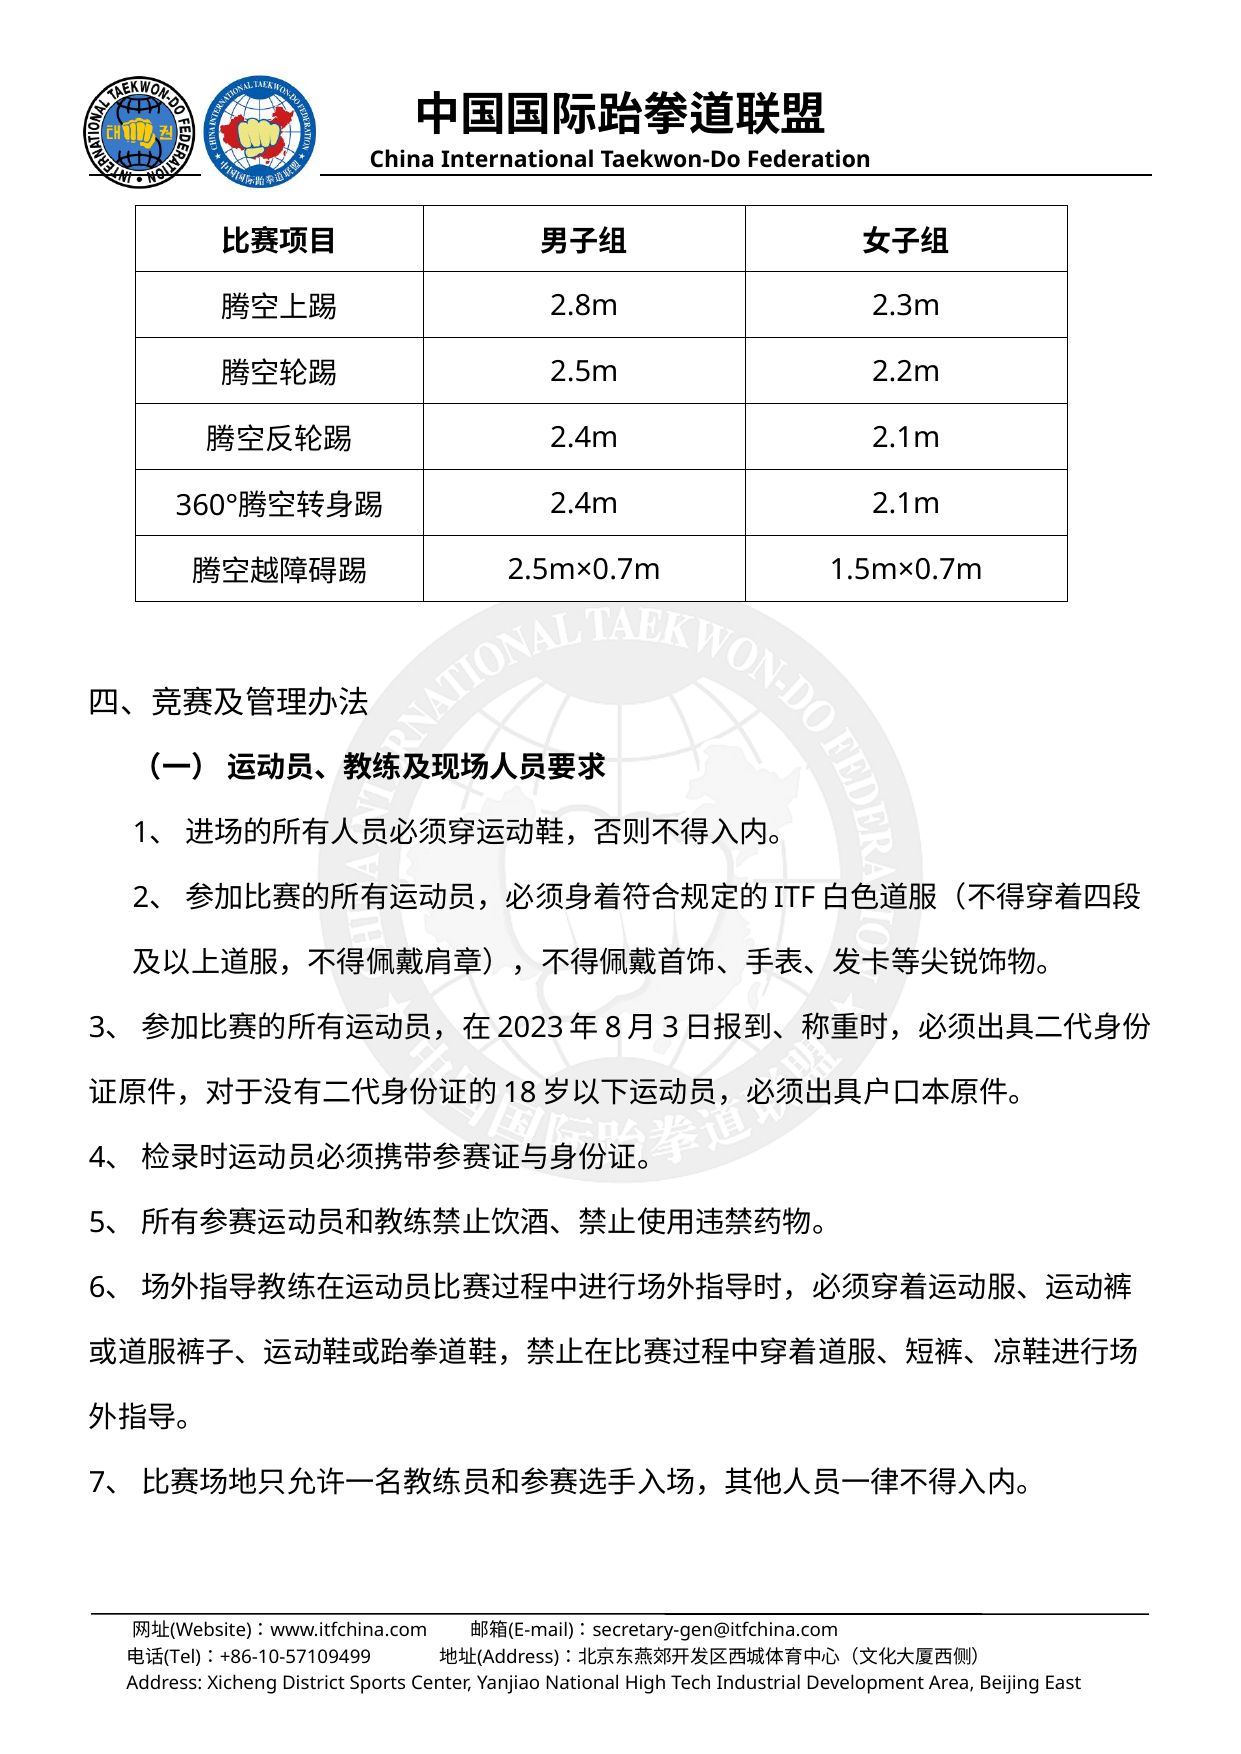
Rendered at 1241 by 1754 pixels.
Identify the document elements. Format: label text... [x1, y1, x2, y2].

table_header 比赛项目 [136, 206, 423, 271]
list 参加比赛的所有运动员，在2023年8月3日报到、称重时，必须出具二代身份证原件，对于没有二代身份证的18岁以下运动员，必须出具户口本原件。 [89, 992, 1152, 1122]
table_cell 腾空上踢 [136, 272, 423, 337]
table_cell 2.5m×0.7m [424, 536, 745, 601]
picture [82, 75, 196, 189]
table_header 女子组 [746, 206, 1067, 271]
list 检录时运动员必须携带参赛证与身份证。 [89, 1122, 1152, 1187]
table_cell 360°腾空转身踢 [136, 470, 423, 535]
table_cell 2.4m [424, 470, 745, 535]
table_cell 腾空反轮踢 [136, 404, 423, 469]
table_cell 2.4m [424, 404, 745, 469]
table_cell 2.5m [424, 338, 745, 403]
table_cell 2.1m [746, 470, 1067, 535]
table_cell 2.1m [746, 404, 1067, 469]
list 所有参赛运动员和教练禁止饮酒、禁止使用违禁药物。 [89, 1187, 1152, 1252]
table_cell 2.3m [746, 272, 1067, 337]
list 进场的所有人员必须穿运动鞋，否则不得入内。 [132, 797, 1152, 862]
table_cell 1.5m×0.7m [746, 536, 1067, 601]
table_cell 腾空越障碍踢 [136, 536, 423, 601]
picture [199, 71, 320, 192]
table_cell 腾空轮踢 [136, 338, 423, 403]
table_header 男子组 [424, 206, 745, 271]
list 竞赛及管理办法 [89, 667, 1152, 732]
list 参加比赛的所有运动员，必须身着符合规定的ITF白色道服（不得穿着四段及以上道服，不得佩戴肩章），不得佩戴首饰、手表、发卡等尖锐饰物。 [132, 862, 1152, 992]
list 场外指导教练在运动员比赛过程中进行场外指导时，必须穿着运动服、运动裤或道服裤子、运动鞋或跆拳道鞋，禁止在比赛过程中穿着道服、短裤、凉鞋进行场外指导。 [89, 1252, 1152, 1447]
list 运动员、教练及现场人员要求 [89, 732, 1152, 797]
table_cell 2.8m [424, 272, 745, 337]
list 比赛场地只允许一名教练员和参赛选手入场，其他人员一律不得入内。 [89, 1447, 1152, 1512]
table_cell 2.2m [746, 338, 1067, 403]
